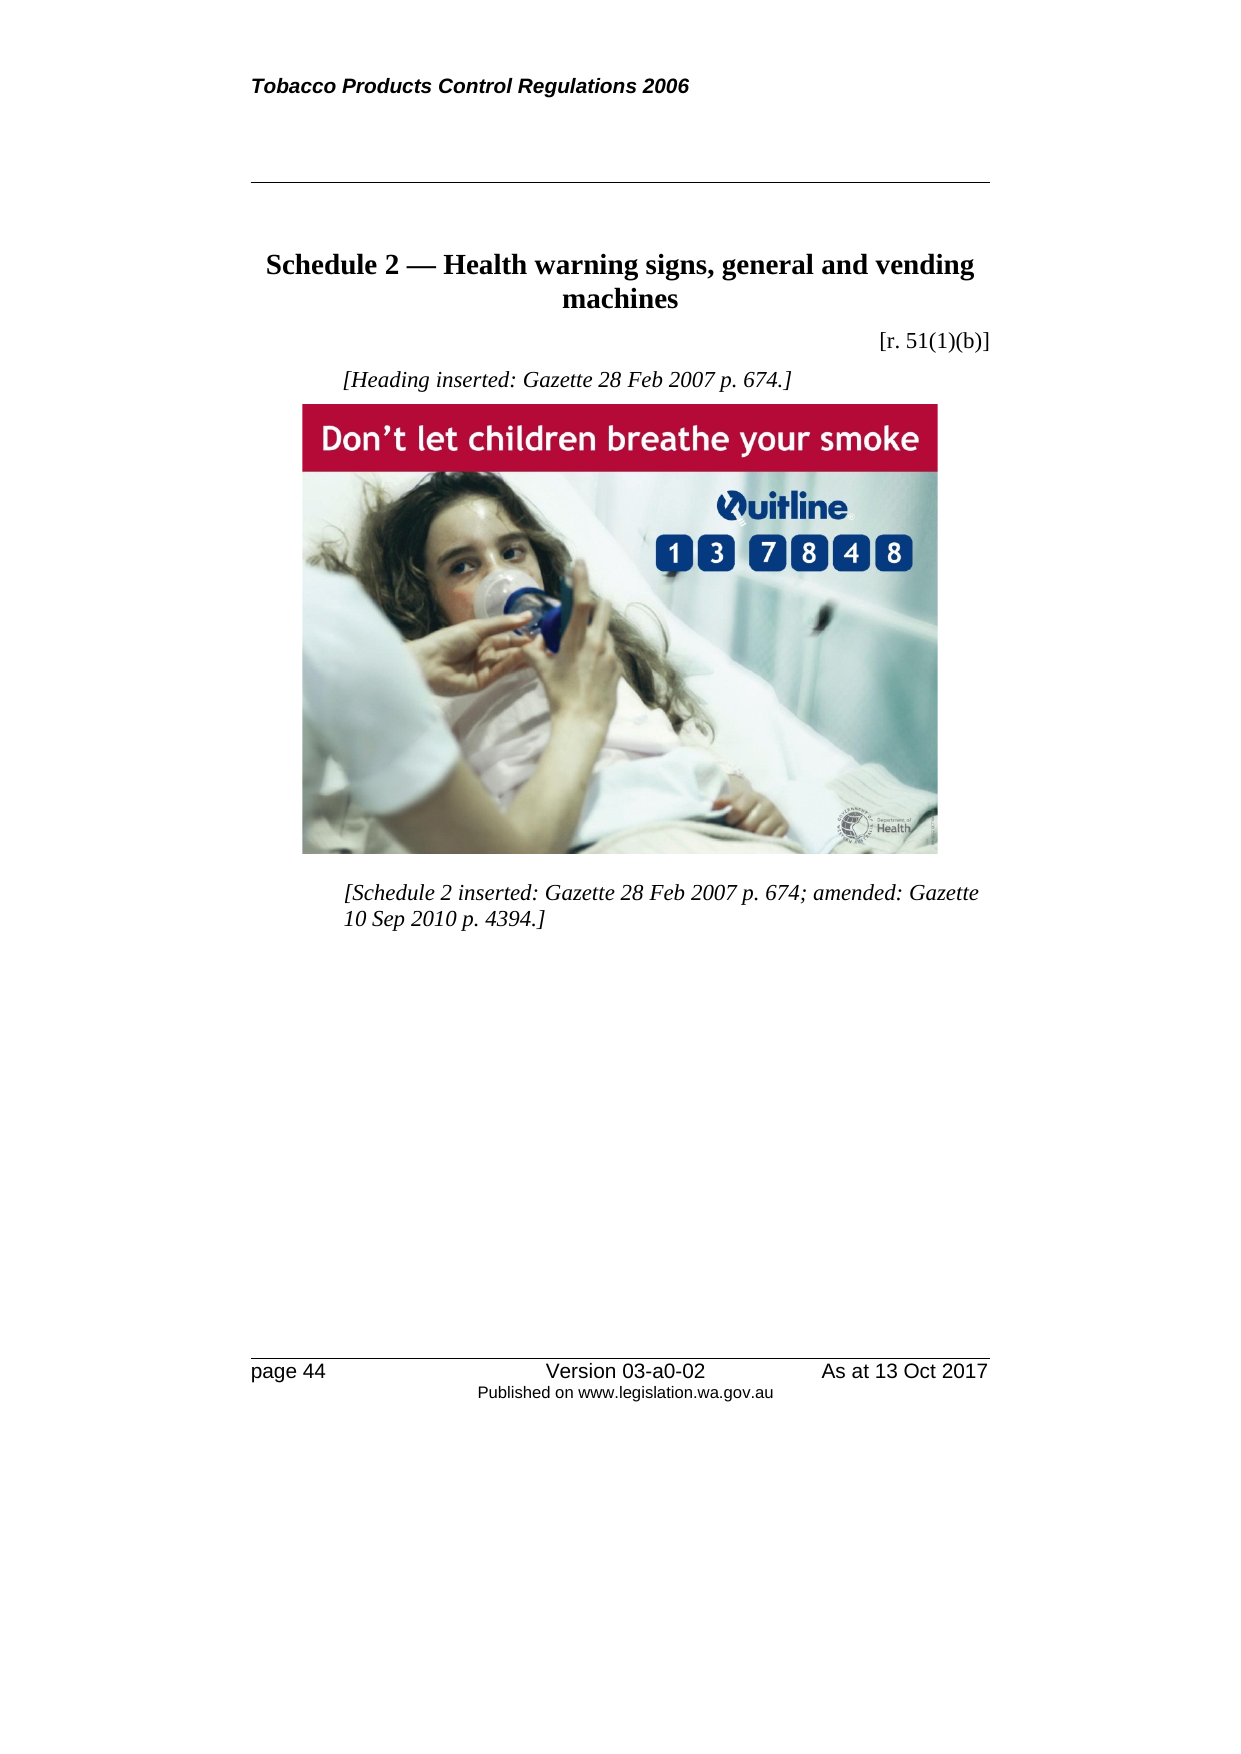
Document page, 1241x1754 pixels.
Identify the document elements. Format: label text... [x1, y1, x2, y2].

subtitle Schedule 2 — Health warning signs, general and vending machines [251, 247, 990, 314]
text [Schedule 2 inserted: Gazette 28 Feb 2007 p. 674; amended: Gazette 10 Sep 2010 p. 4394.] [251, 879, 990, 932]
picture [302, 404, 938, 854]
subtitle [Heading inserted: Gazette 28 Feb 2007 p. 674.] [251, 366, 990, 392]
text [r. 51(1)(b)] [251, 327, 990, 353]
